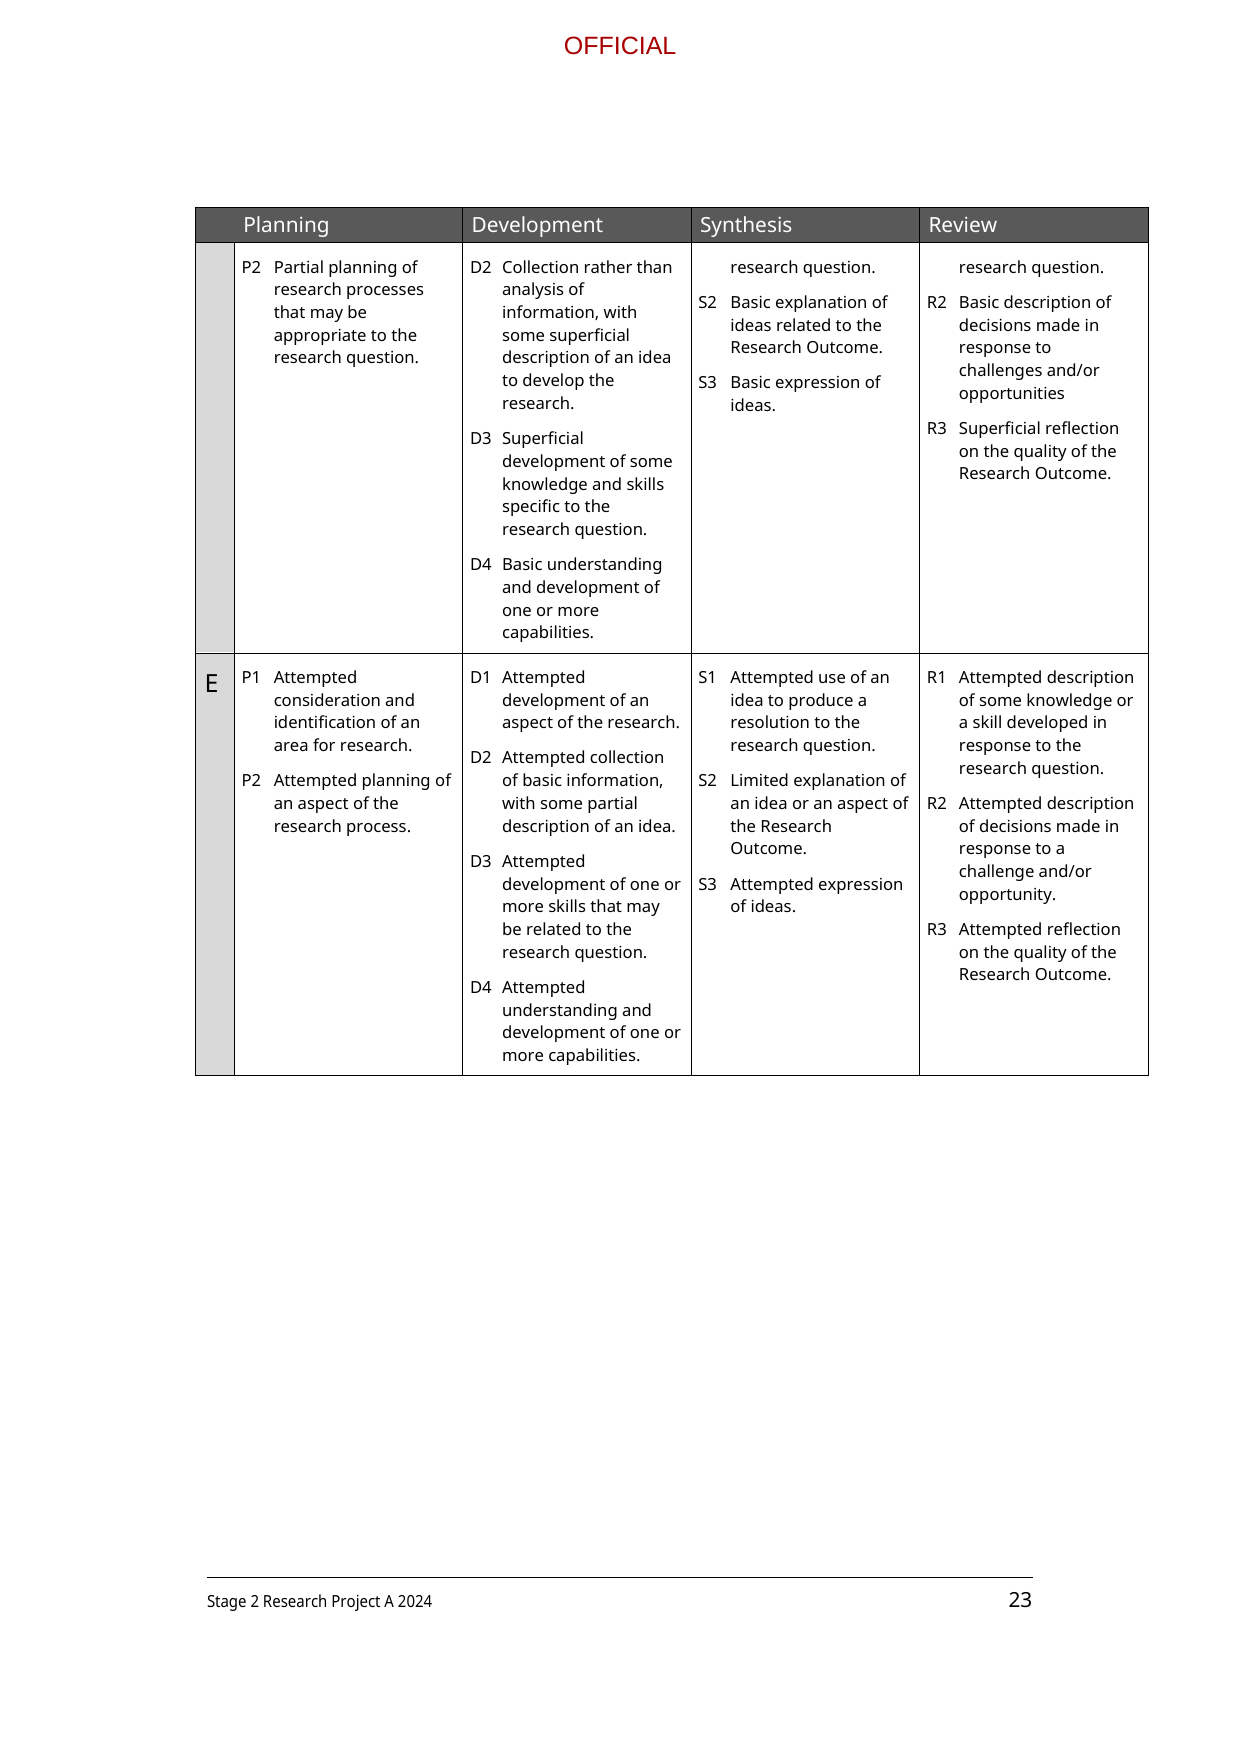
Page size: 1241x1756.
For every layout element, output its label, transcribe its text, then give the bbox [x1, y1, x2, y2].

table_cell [692, 243, 919, 652]
table_cell R1 Attempted description of some knowledge or a skill developed in response to the research question. R2 Attempted description of decisions made in response to a challenge and/or opportunity. R3 Attempted reflection on the quality of the Research Outcome. [920, 654, 1148, 1075]
table_cell D1 Attempted development of an aspect of the research. D2 Attempted collection of basic information, with some partial description of an idea. D3 Attempted development of one or more skills that may be related to the research question. D4 Attempted understanding and development of one or more capabilities. [463, 654, 691, 1075]
table_cell D [196, 243, 234, 652]
table_header Review [920, 208, 1148, 242]
table_header Synthesis [692, 208, 919, 242]
table_cell E [196, 654, 234, 1075]
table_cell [463, 243, 691, 652]
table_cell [920, 243, 1148, 652]
table_header Planning [234, 208, 462, 242]
table_header Development [463, 208, 691, 242]
table_cell P1 Attempted consideration and identification of an area for research. P2 Attempted planning of an aspect of the research process. [235, 654, 462, 1075]
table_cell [235, 243, 462, 652]
table_header - [196, 208, 234, 242]
table_cell S1 Attempted use of an idea to produce a resolution to the research question. S2 Limited explanation of an idea or an aspect of the Research Outcome. S3 Attempted expression of ideas. [692, 654, 919, 1075]
